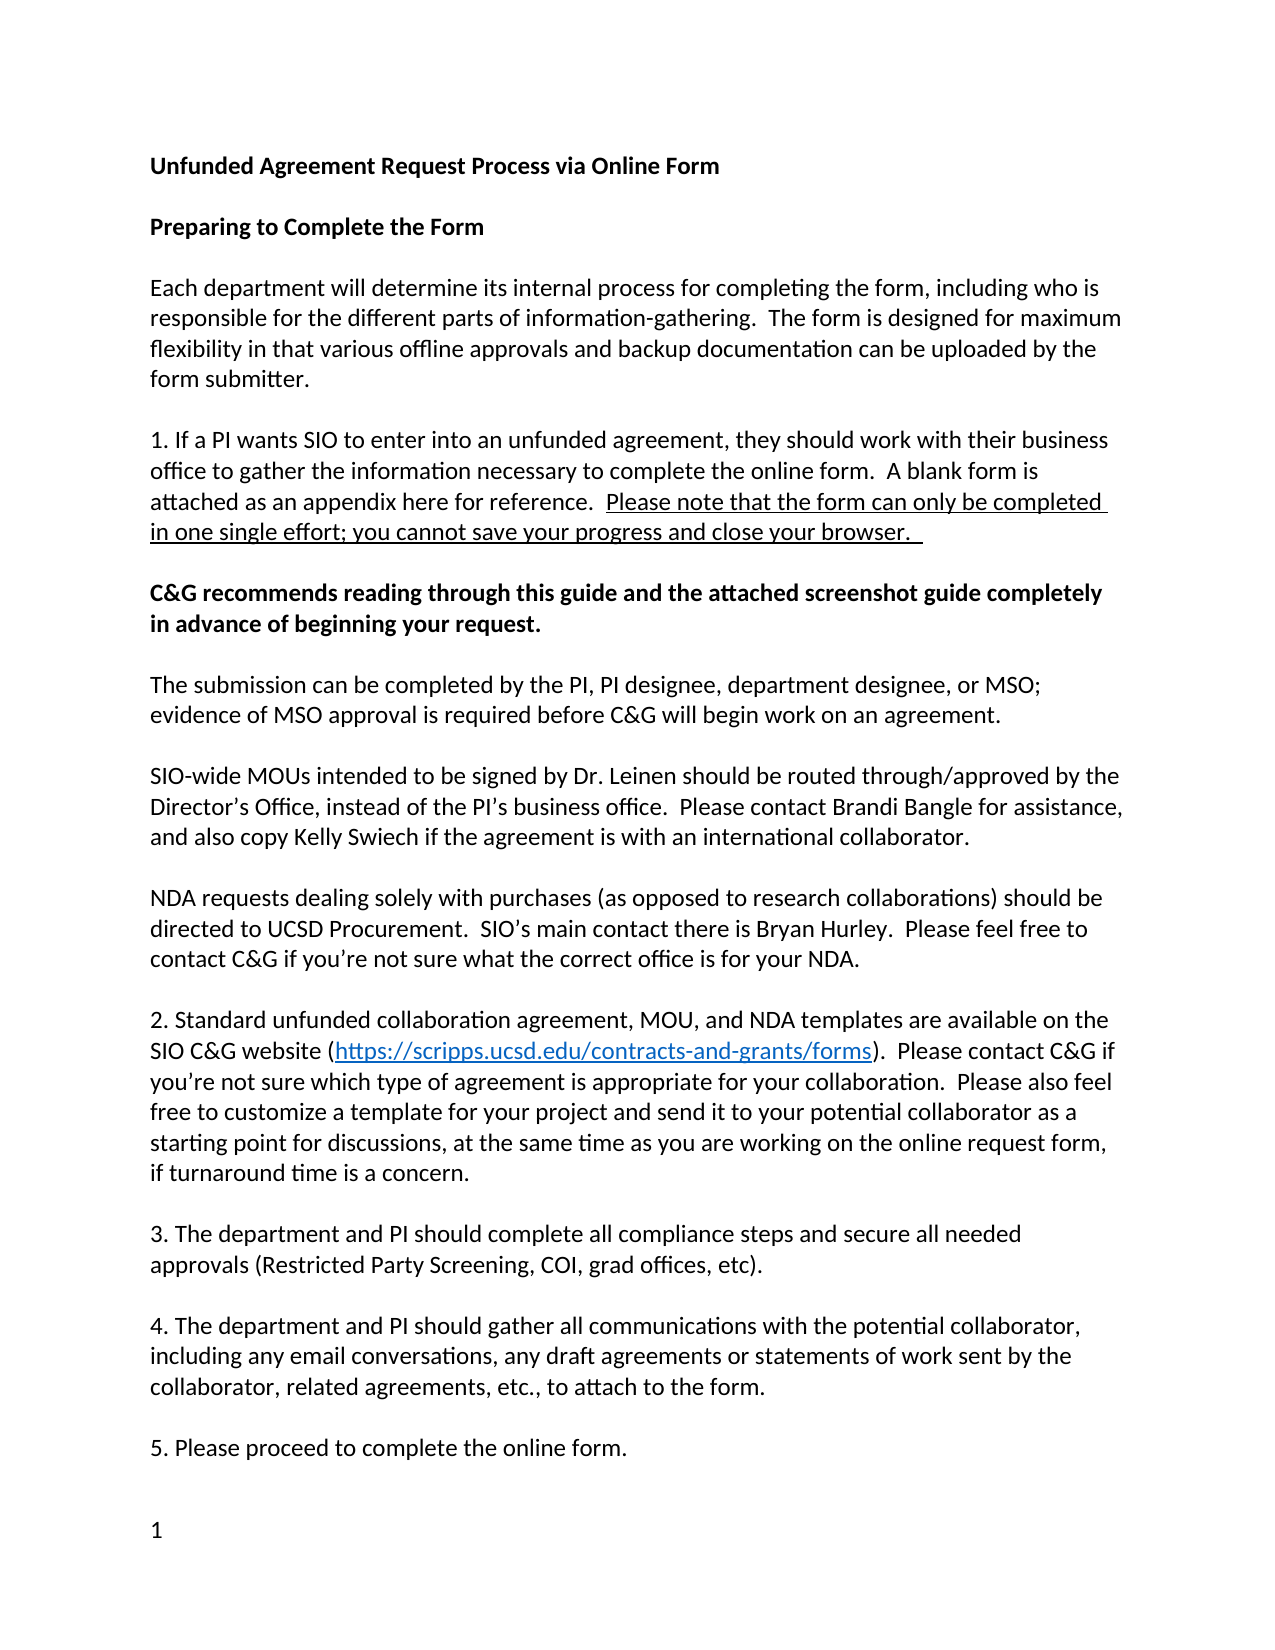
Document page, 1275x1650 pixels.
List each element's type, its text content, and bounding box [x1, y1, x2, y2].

text SIO-wide MOUs intended to be signed by Dr. Leinen should be routed through/approved by the Director’s Office, instead of the PI’s business office. Please contact Brandi Bangle for assistance, and also copy Kelly Swiech if the agreement is with an international collaborator. [150, 760, 1125, 852]
text 5. Please proceed to complete the online form. [150, 1432, 1125, 1462]
text 2. Standard unfunded collaboration agreement, MOU, and NDA templates are available on the SIO C&G website (https://scripps.ucsd.edu/contracts-and-grants/forms). Please contact C&G if you’re not sure which type of agreement is appropriate for your collaboration. Please also feel free to customize a template for your project and send it to your potential collaborator as a starting point for discussions, at the same time as you are working on the online request form, if turnaround time is a concern. [150, 1004, 1125, 1188]
text Unfunded Agreement Request Process via Online Form [150, 150, 1125, 181]
text Each department will determine its internal process for completing the form, including who is responsible for the different parts of information-gathering. The form is designed for maximum flexibility in that various offline approvals and backup documentation can be uploaded by the form submitter. [150, 272, 1125, 394]
text The submission can be completed by the PI, PI designee, department designee, or MSO; evidence of MSO approval is required before C&G will begin work on an agreement. [150, 669, 1125, 730]
text 4. The department and PI should gather all communications with the potential collaborator, including any email conversations, any draft agreements or statements of work sent by the collaborator, related agreements, etc., to attach to the form. [150, 1310, 1125, 1401]
text 1. If a PI wants SIO to enter into an unfunded agreement, they should work with their business office to gather the information necessary to complete the online form. A blank form is attached as an appendix here for reference. Please note that the form can only be completed in one single effort; you cannot save your progress and close your browser. [150, 425, 1125, 547]
text 3. The department and PI should complete all compliance steps and secure all needed approvals (Restricted Party Screening, COI, grad offices, etc). [150, 1218, 1125, 1279]
text Preparing to Complete the Form [150, 211, 1125, 242]
text C&G recommends reading through this guide and the attached screenshot guide completely in advance of beginning your request. [150, 577, 1125, 638]
text NDA requests dealing solely with purchases (as opposed to research collaborations) should be directed to UCSD Procurement. SIO’s main contact there is Bryan Hurley. Please feel free to contact C&G if you’re not sure what the correct office is for your NDA. [150, 882, 1125, 974]
